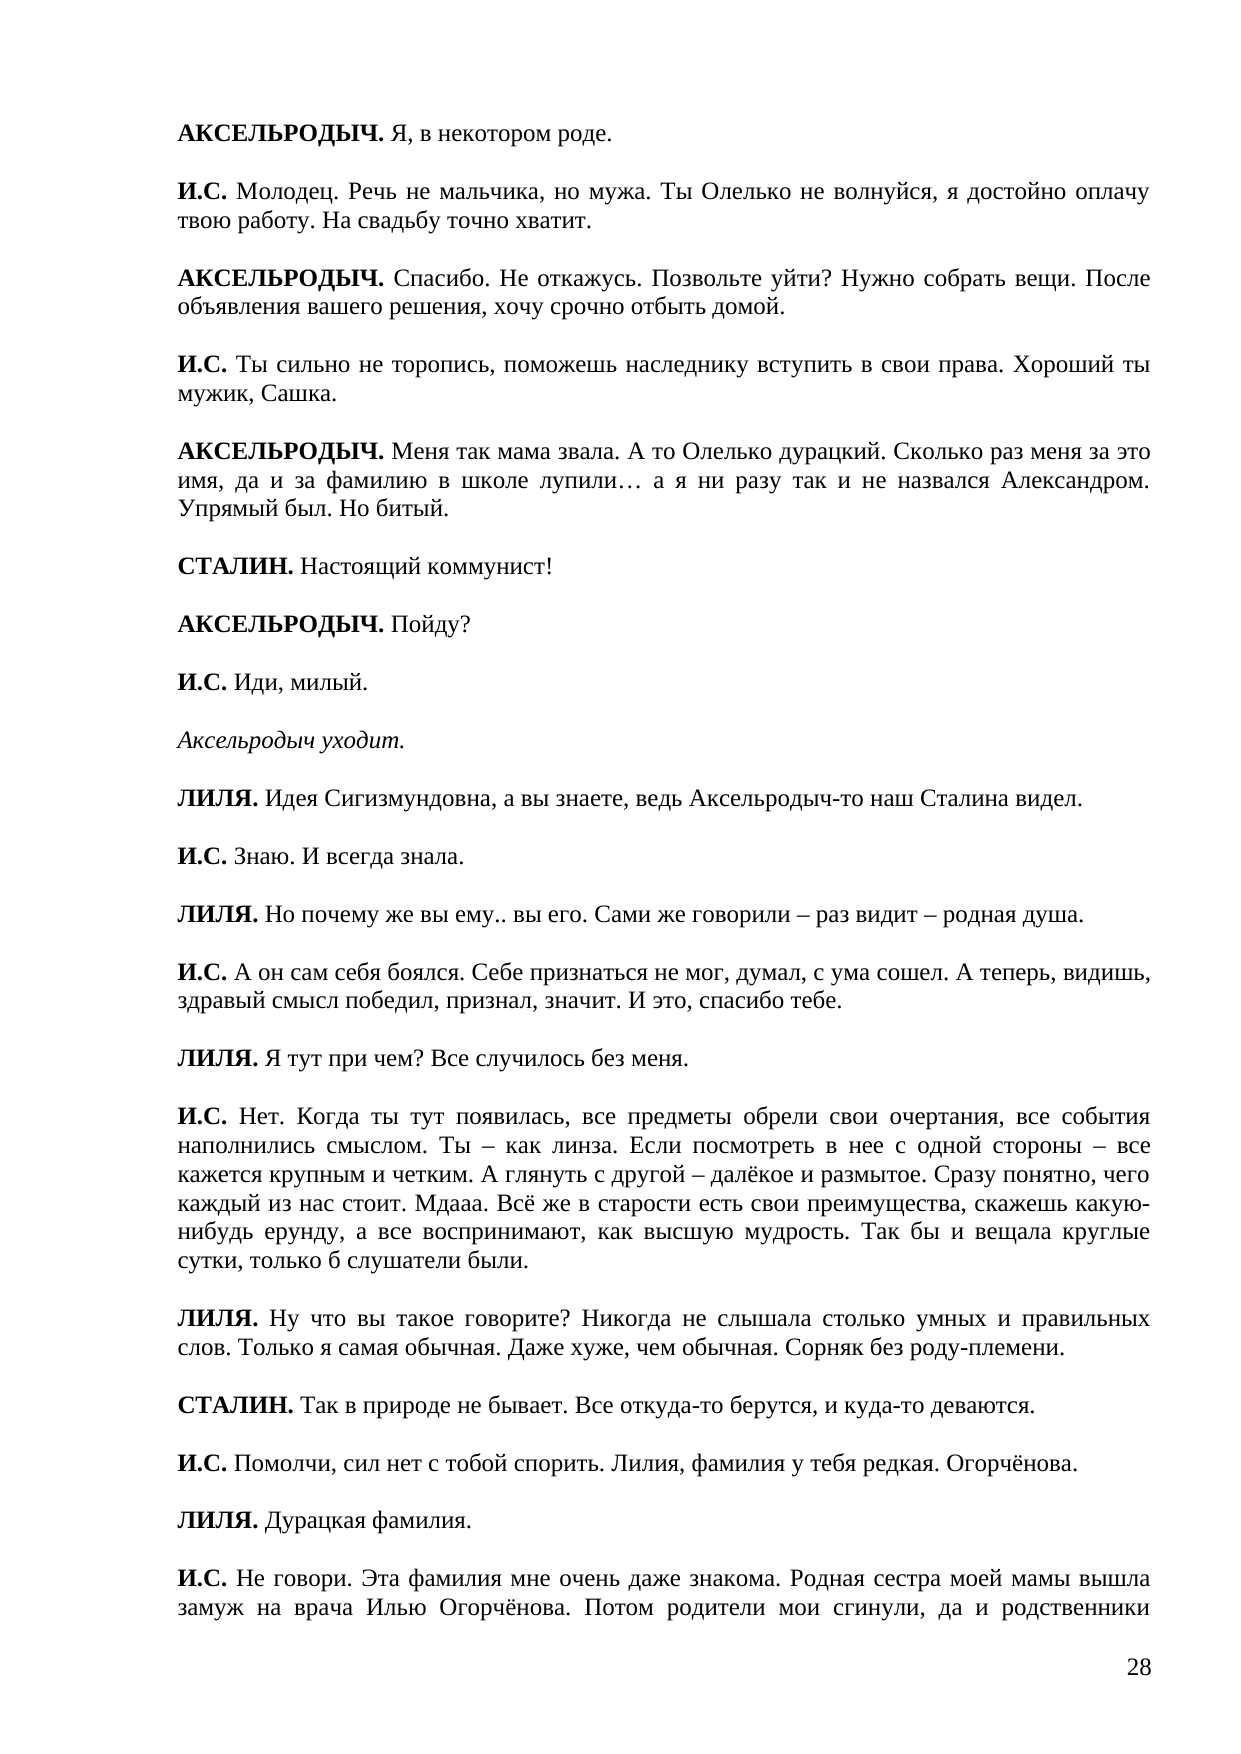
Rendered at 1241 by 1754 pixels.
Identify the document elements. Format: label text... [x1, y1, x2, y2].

text СТАЛИН. Так в природе не бывает. Все откуда-то берутся, и куда-то деваются. [177, 1390, 1152, 1418]
text ЛИЛЯ. Идея Сигизмундовна, а вы знаете, ведь Аксельродыч-то наш Сталина видел. [177, 783, 1152, 812]
text СТАЛИН. Настоящий коммунист! [177, 551, 1152, 580]
text И.С. Помолчи, сил нет с тобой спорить. Лилия, фамилия у тебя редкая. Огорчёнова. [177, 1448, 1152, 1476]
text ЛИЛЯ. Дурацкая фамилия. [177, 1506, 1152, 1534]
text И.С. Иди, милый. [177, 667, 1152, 696]
text АКСЕЛЬРОДЫЧ. Спасибо. Не откажусь. Позвольте уйти? Нужно собрать вещи. После объявления вашего решения, хочу срочно отбыть домой. [177, 263, 1152, 320]
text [177, 1563, 1152, 1621]
text АКСЕЛЬРОДЫЧ. Меня так мама звала. А то Олелько дурацкий. Сколько раз меня за это имя, да и за фамилию в школе лупили… а я ни разу так и не назвался Александром. Упрямый был. Но битый. [177, 436, 1152, 522]
text АКСЕЛЬРОДЫЧ. Я, в некотором роде. [177, 118, 1152, 147]
text И.С. Знаю. И всегда знала. [177, 841, 1152, 870]
text И.С. Ты сильно не торопись, поможешь наследнику вступить в свои права. Хороший ты мужик, Сашка. [177, 349, 1152, 407]
text ЛИЛЯ. Я тут при чем? Все случилось без меня. [177, 1043, 1152, 1072]
text ЛИЛЯ. Но почему же вы ему.. вы его. Сами же говорили – раз видит – родная душа. [177, 899, 1152, 928]
text АКСЕЛЬРОДЫЧ. Пойду? [177, 609, 1152, 638]
text ЛИЛЯ. Ну что вы такое говорите? Никогда не слышала столько умных и правильных слов. Только я самая обычная. Даже хуже, чем обычная. Сорняк без роду-племени. [177, 1303, 1152, 1361]
text И.С. Молодец. Речь не мальчика, но мужа. Ты Олелько не волнуйся, я достойно оплачу твою работу. На свадьбу точно хватит. [177, 176, 1152, 233]
text И.С. Нет. Когда ты тут появилась, все предметы обрели свои очертания, все события наполнились смыслом. Ты – как линза. Если посмотреть в нее с одной стороны – все кажется крупным и четким. А глянуть с другой – далёкое и размытое. Сразу понятно, чего каждый из нас стоит. Мдааа. Всё же в старости есть свои преимущества, скажешь какую-нибудь ерунду, а все воспринимают, как высшую мудрость. Так бы и вещала круглые сутки, только б слушатели были. [177, 1101, 1152, 1274]
text Аксельродыч уходит. [177, 725, 1152, 754]
text И.С. А он сам себя боялся. Себе признаться не мог, думал, с ума сошел. А теперь, видишь, здравый смысл победил, признал, значит. И это, спасибо тебе. [177, 957, 1152, 1014]
